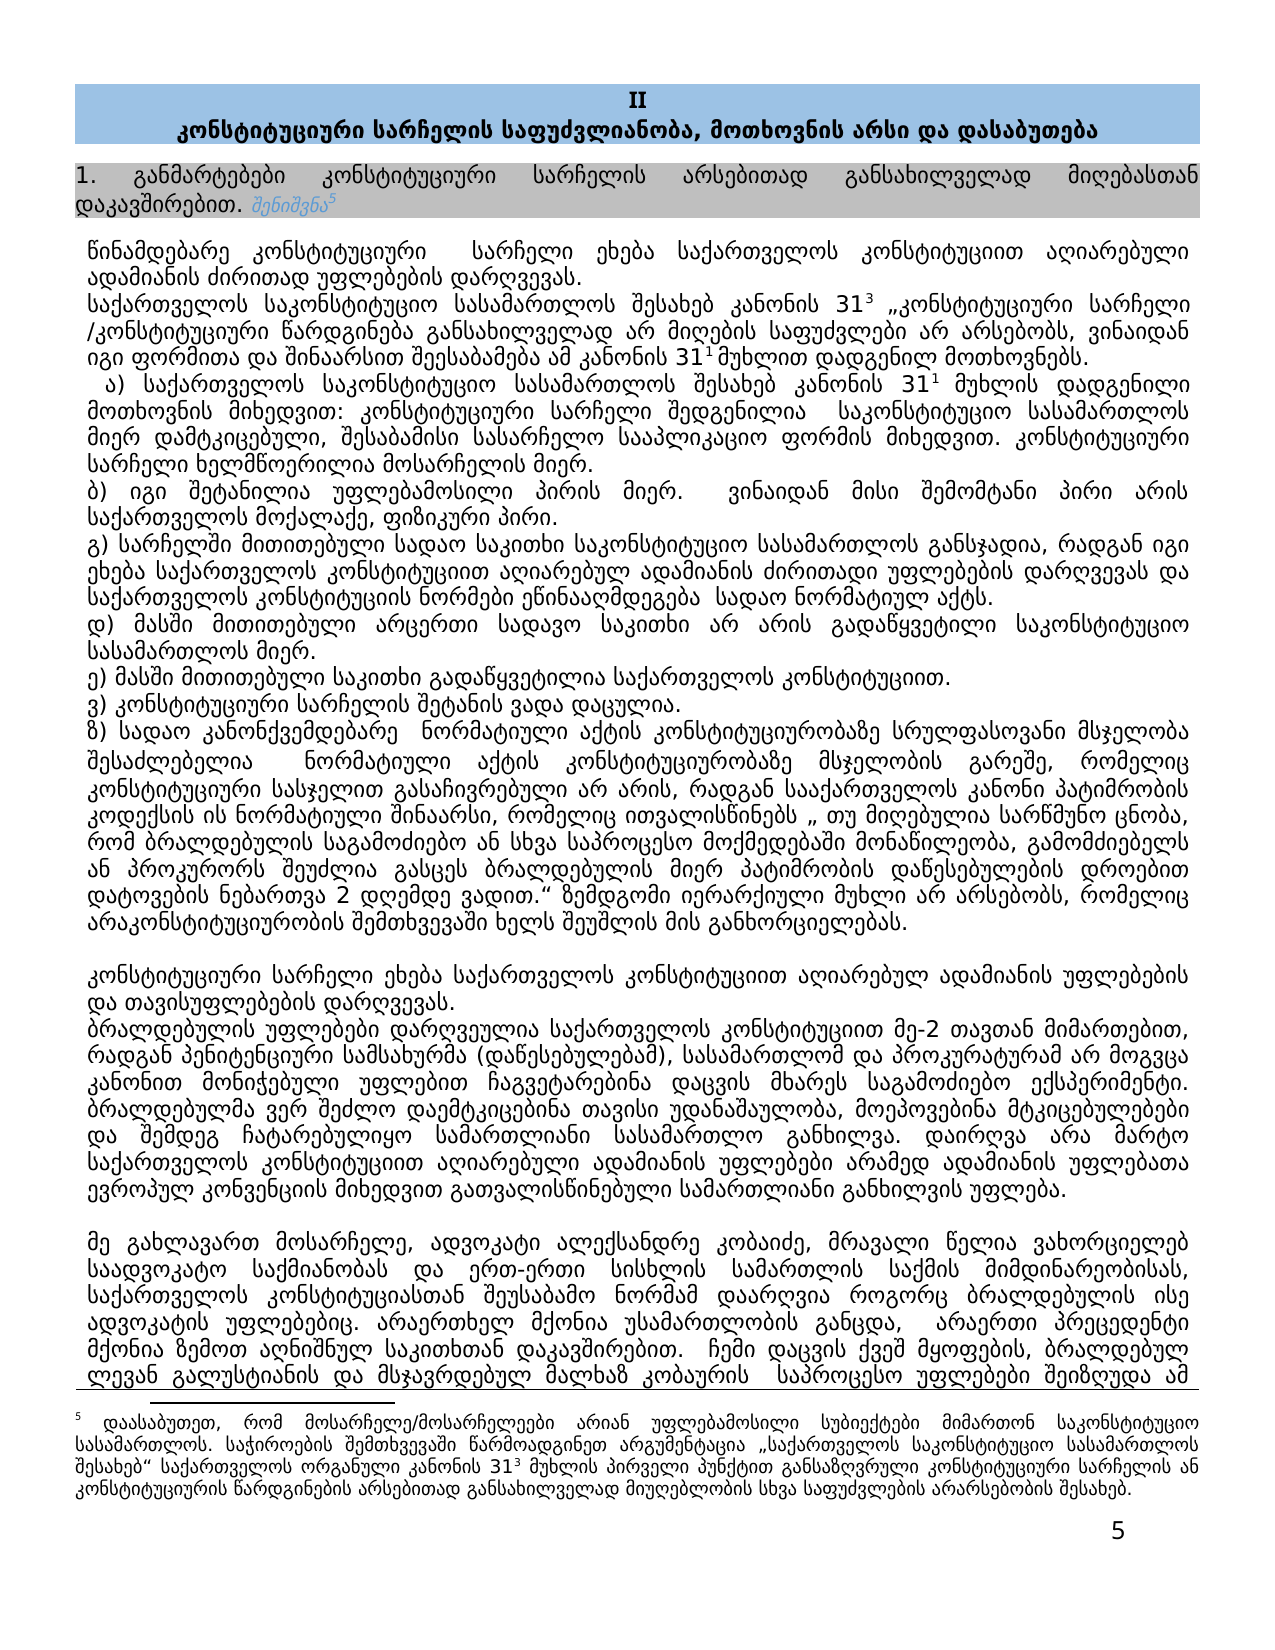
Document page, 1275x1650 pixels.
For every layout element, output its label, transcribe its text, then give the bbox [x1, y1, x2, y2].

text 1. განმარტებები კონსტიტუციური სარჩელის არსებითად განსახილველად მიღებასთან დაკავშირებით. შენიშვნა [75, 163, 1200, 218]
text II კონსტიტუციური სარჩელის საფუძვლიანობა, მოთხოვნის არსი და დასაბუთება [75, 84, 1200, 144]
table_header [76, 238, 1199, 1389]
